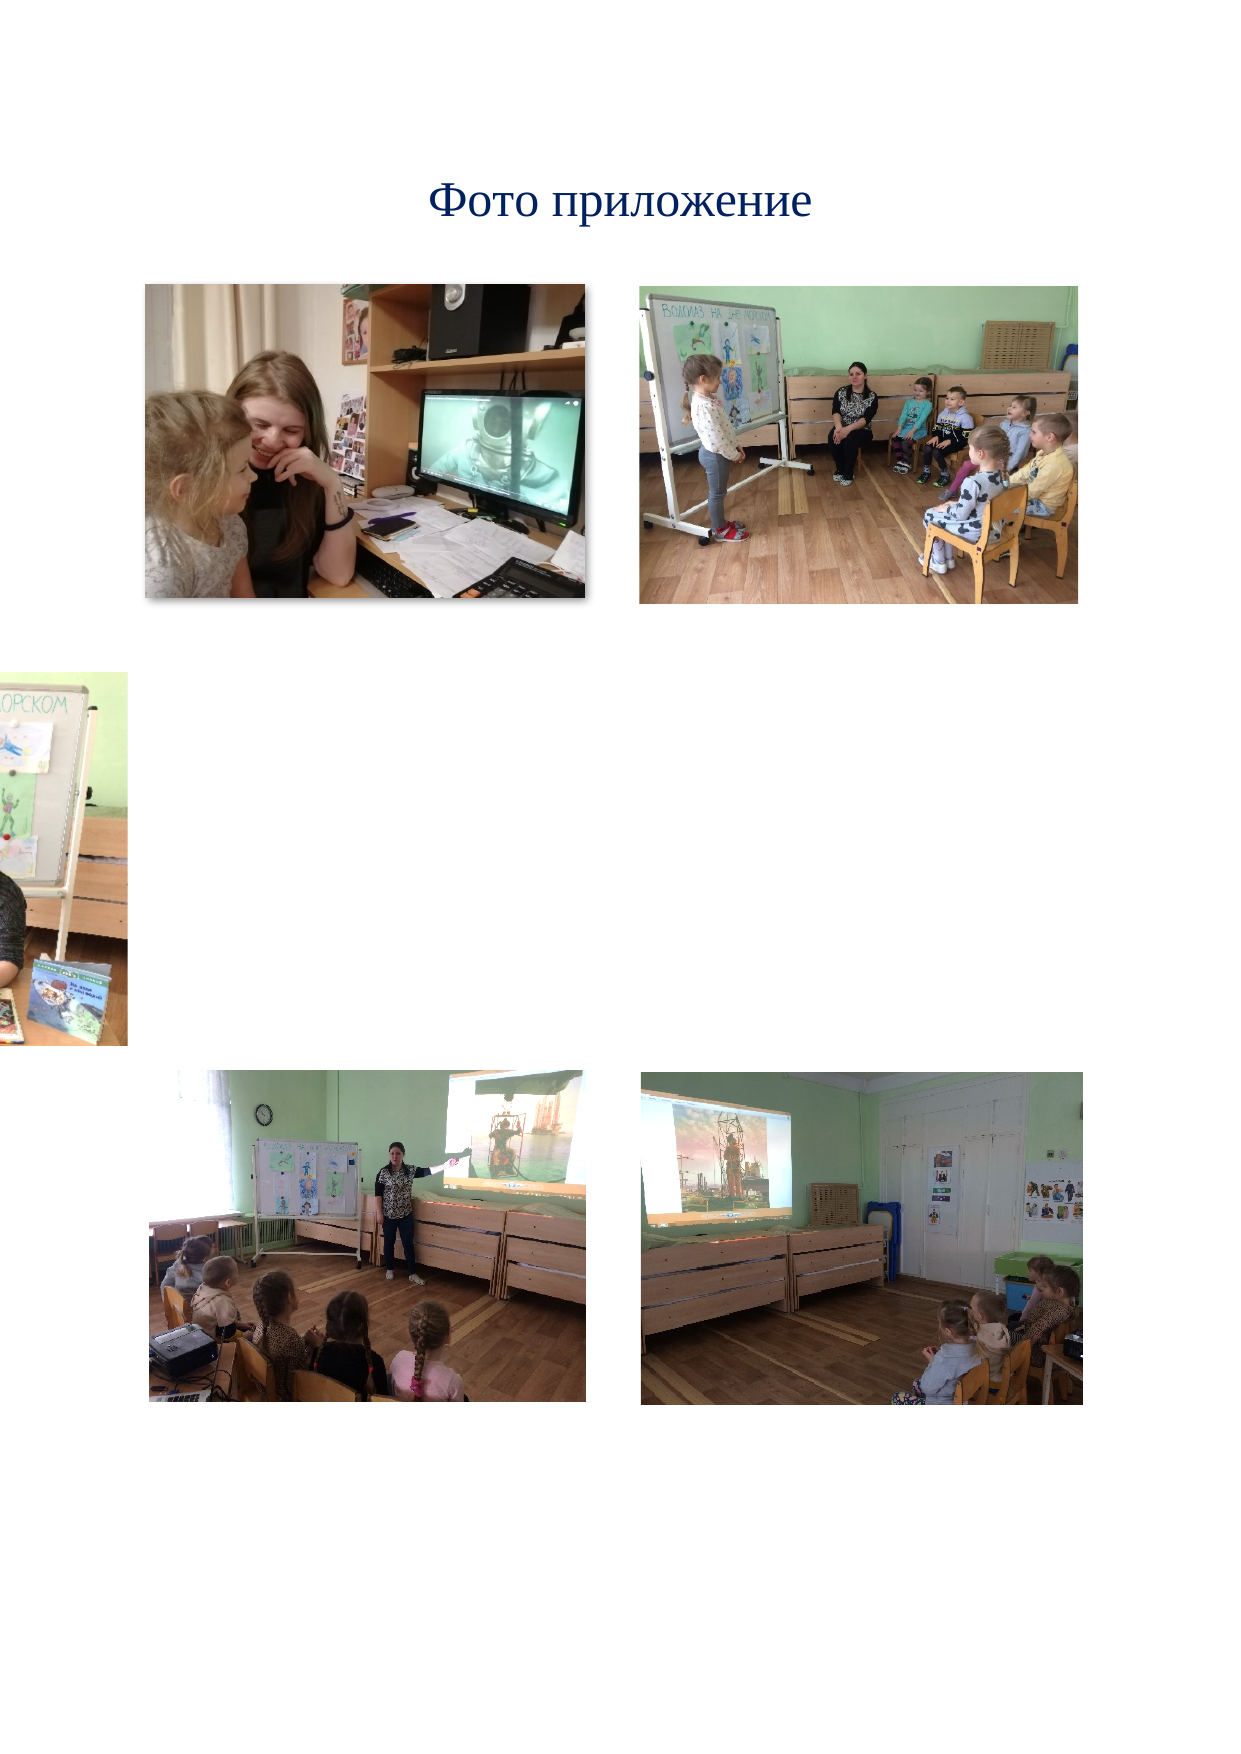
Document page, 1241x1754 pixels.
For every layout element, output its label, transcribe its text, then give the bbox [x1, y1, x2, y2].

picture [145, 284, 585, 598]
picture [637, 286, 1078, 602]
picture [639, 1072, 1083, 1404]
text Фото приложение [103, 169, 1137, 227]
picture [0, 672, 128, 1046]
picture [149, 1070, 586, 1402]
